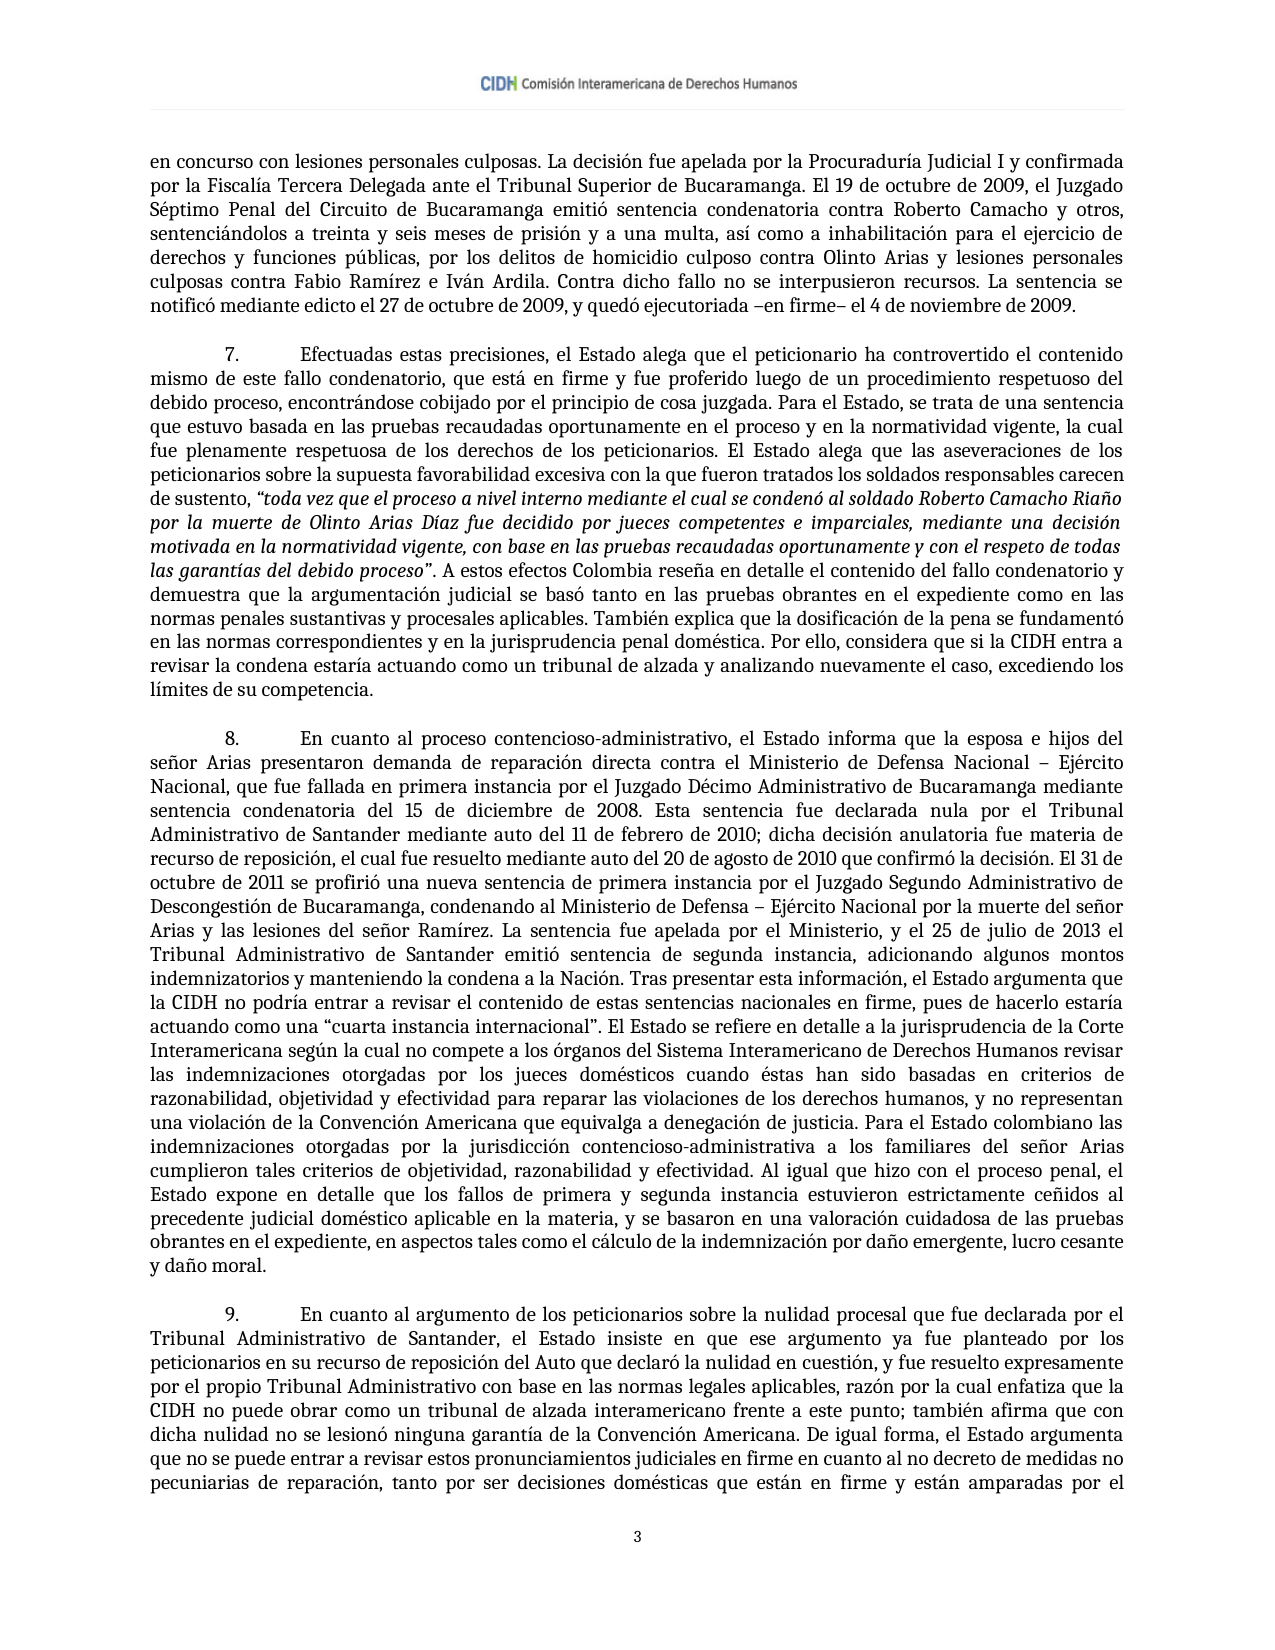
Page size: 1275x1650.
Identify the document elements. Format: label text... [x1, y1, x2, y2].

picture [475, 75, 800, 93]
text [150, 1303, 1125, 1495]
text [150, 150, 1125, 318]
text 8. En cuanto al proceso contencioso-administrativo, el Estado informa que la esposa e hijos del señor Arias presentaron demanda de reparación directa contra el Ministerio de Defensa Nacional – Ejército Nacional, que fue fallada en primera instancia por el Juzgado Décimo Administrativo de Bucaramanga mediante sentencia condenatoria del 15 de diciembre de 2008. Esta sentencia fue declarada nula por el Tribunal Administrativo de Santander mediante auto del 11 de febrero de 2010; dicha decisión anulatoria fue materia de recurso de reposición, el cual fue resuelto mediante auto del 20 de agosto de 2010 que confirmó la decisión. El 31 de octubre de 2011 se profirió una nueva sentencia de primera instancia por el Juzgado Segundo Administrativo de Descongestión de Bucaramanga, condenando al Ministerio de Defensa – Ejército Nacional por la muerte del señor Arias y las lesiones del señor Ramírez. La sentencia fue apelada por el Ministerio, y el 25 de julio de 2013 el Tribunal Administrativo de Santander emitió sentencia de segunda instancia, adicionando algunos montos indemnizatorios y manteniendo la condena a la Nación. Tras presentar esta información, el Estado argumenta que la CIDH no podría entrar a revisar el contenido de estas sentencias nacionales en firme, pues de hacerlo estaría actuando como una “cuarta instancia internacional”. El Estado se refiere en detalle a la jurisprudencia de la Corte Interamericana según la cual no compete a los órganos del Sistema Interamericano de Derechos Humanos revisar las indemnizaciones otorgadas por los jueces domésticos cuando éstas han sido basadas en criterios de razonabilidad, objetividad y efectividad para reparar las violaciones de los derechos humanos, y no representan una violación de la Convención Americana que equivalga a denegación de justicia. Para el Estado colombiano las indemnizaciones otorgadas por la jurisdicción contencioso-administrativa a los familiares del señor Arias cumplieron tales criterios de objetividad, razonabilidad y efectividad. Al igual que hizo con el proceso penal, el Estado expone en detalle que los fallos de primera y segunda instancia estuvieron estrictamente ceñidos al precedente judicial doméstico aplicable en la materia, y se basaron en una valoración cuidadosa de las pruebas obrantes en el expediente, en aspectos tales como el cálculo de la indemnización por daño emergente, lucro cesante y daño moral. [150, 727, 1125, 1278]
text 7. Efectuadas estas precisiones, el Estado alega que el peticionario ha controvertido el contenido mismo de este fallo condenatorio, que está en firme y fue proferido luego de un procedimiento respetuoso del debido proceso, encontrándose cobijado por el principio de cosa juzgada. Para el Estado, se trata de una sentencia que estuvo basada en las pruebas recaudadas oportunamente en el proceso y en la normatividad vigente, la cual fue plenamente respetuosa de los derechos de los peticionarios. El Estado alega que las aseveraciones de los peticionarios sobre la supuesta favorabilidad excesiva con la que fueron tratados los soldados responsables carecen de sustento, “toda vez que el proceso a nivel interno mediante el cual se condenó al soldado Roberto Camacho Riaño por la muerte de Olinto Arias Díaz fue decidido por jueces competentes e imparciales, mediante una decisión motivada en la normatividad vigente, con base en las pruebas recaudadas oportunamente y con el respeto de todas las garantías del debido proceso”. A estos efectos Colombia reseña en detalle el contenido del fallo condenatorio y demuestra que la argumentación judicial se basó tanto en las pruebas obrantes en el expediente como en las normas penales sustantivas y procesales aplicables. También explica que la dosificación de la pena se fundamentó en las normas correspondientes y en la jurisprudencia penal doméstica. Por ello, considera que si la CIDH entra a revisar la condena estaría actuando como un tribunal de alzada y analizando nuevamente el caso, excediendo los límites de su competencia. [150, 343, 1125, 702]
